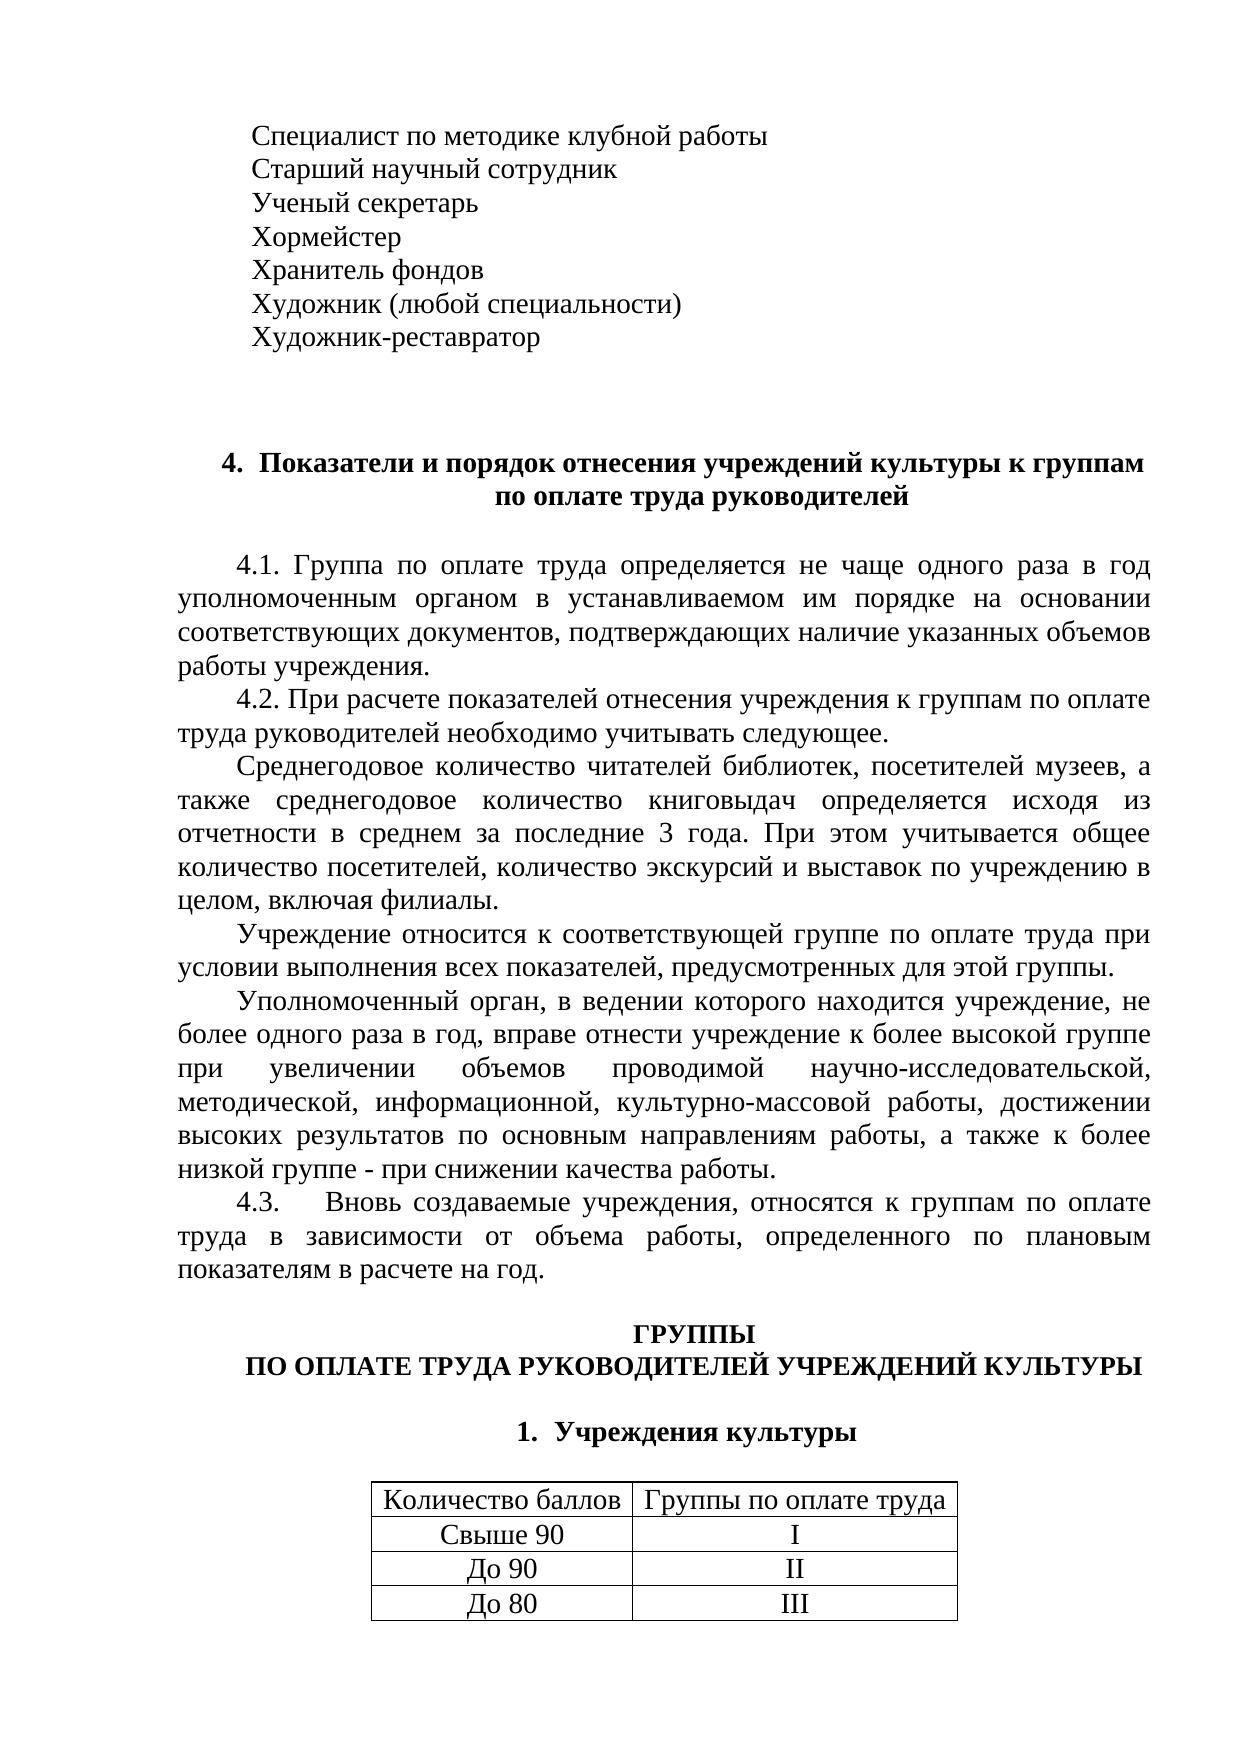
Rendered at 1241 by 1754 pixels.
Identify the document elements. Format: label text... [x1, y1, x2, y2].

table_cell Свыше 90 [372, 1517, 632, 1551]
table_header Группы по оплате труда [633, 1483, 957, 1516]
text Среднегодовое количество читателей библиотек, посетителей музеев, а также среднегодовое количество книговыдач определяется исходя из отчетности в среднем за последние 3 года. При этом учитывается общее количество посетителей, количество экскурсий и выставок по учреждению в целом, включая филиалы. [177, 748, 1152, 916]
text 4.1. Группа по оплате труда определяется не чаще одного раза в год уполномоченным органом в устанавливаемом им порядке на основании соответствующих документов, подтверждающих наличие указанных объемов работы учреждения. [177, 547, 1152, 681]
text Ученый секретарь [177, 185, 1152, 219]
text 4.2. При расчете показателей отнесения учреждения к группам по оплате труда руководителей необходимо учитывать следующее. [177, 681, 1152, 748]
text ГРУППЫ [177, 1318, 1152, 1350]
text Старший научный сотрудник [177, 152, 1152, 185]
text Художник-реставратор [177, 319, 1152, 353]
table_cell II [633, 1552, 957, 1585]
text Хормейстер [177, 219, 1152, 252]
text Учреждение относится к соответствующей группе по оплате труда при условии выполнения всех показателей, предусмотренных для этой группы. [177, 916, 1152, 983]
table_cell До 80 [372, 1586, 632, 1620]
table_cell I [633, 1517, 957, 1551]
text Художник (любой специальности) [177, 286, 1152, 319]
table_cell III [633, 1586, 957, 1620]
text Специалист по методике клубной работы [177, 118, 1152, 152]
list Учреждения культуры [222, 1414, 1152, 1448]
text Уполномоченный орган, в ведении которого находится учреждение, не более одного раза в год, вправе отнести учреждение к более высокой группе при увеличении объемов проводимой научно-исследовательской, методической, информационной, культурно-массовой работы, достижении высоких результатов по основным направлениям работы, а также к более низкой группе - при снижении качества работы. [177, 983, 1152, 1184]
subtitle Показатели и порядок отнесения учреждений культуры к группам по оплате труда руководителей [215, 445, 1152, 512]
table_cell До 90 [372, 1552, 632, 1585]
table_header Количество баллов [372, 1483, 632, 1516]
list Вновь создаваемые учреждения, относятся к группам по оплате труда в зависимости от объема работы, определенного по плановым показателям в расчете на год. [177, 1184, 1152, 1285]
text ПО ОПЛАТЕ ТРУДА РУКОВОДИТЕЛЕЙ УЧРЕЖДЕНИЙ КУЛЬТУРЫ [177, 1350, 1152, 1381]
text Хранитель фондов [177, 252, 1152, 286]
